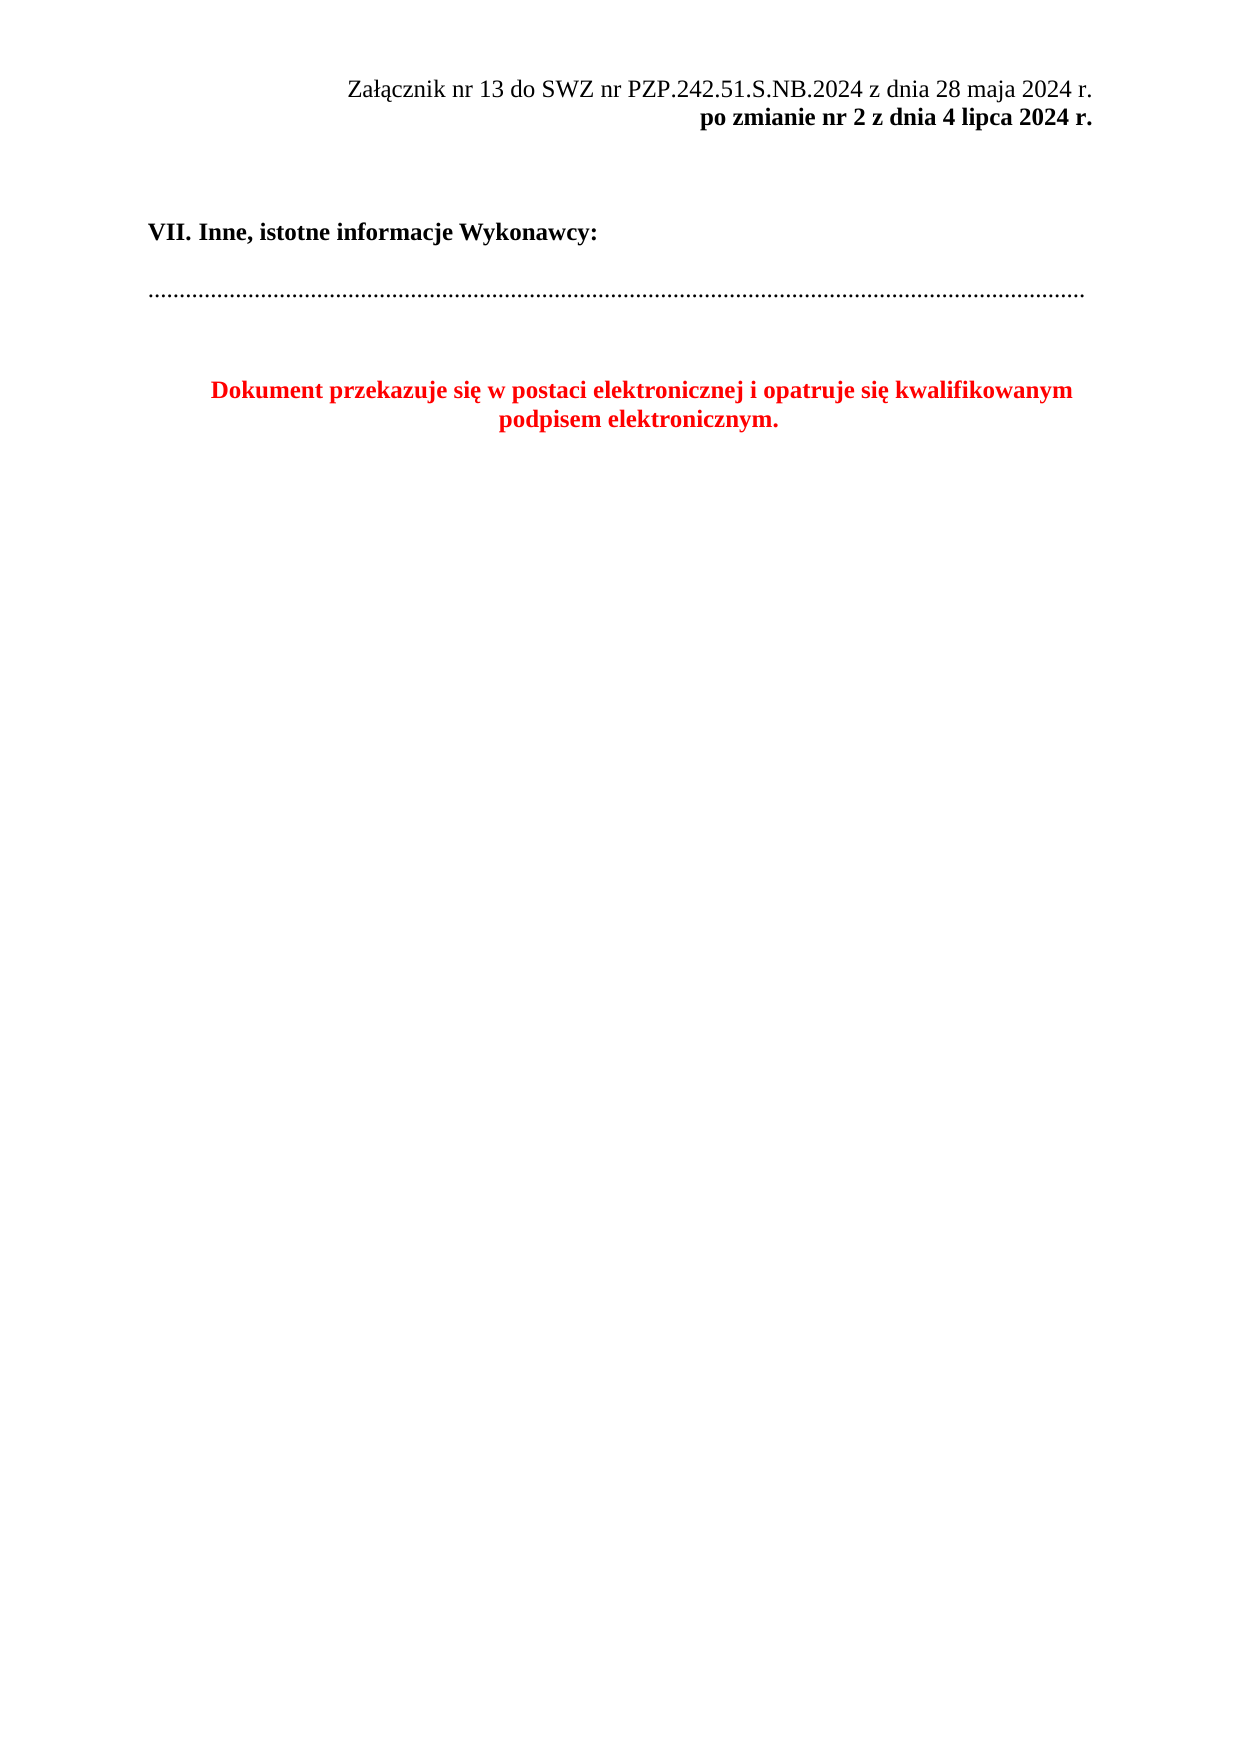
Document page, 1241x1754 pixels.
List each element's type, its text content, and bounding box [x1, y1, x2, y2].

text ...................................................................................................................................................... [148, 274, 1093, 303]
text Dokument przekazuje się w postaci elektronicznej i opatruje się kwalifikowanym podpisem elektronicznym. [185, 375, 1093, 432]
list Inne, istotne informacje Wykonawcy: [148, 217, 1093, 246]
